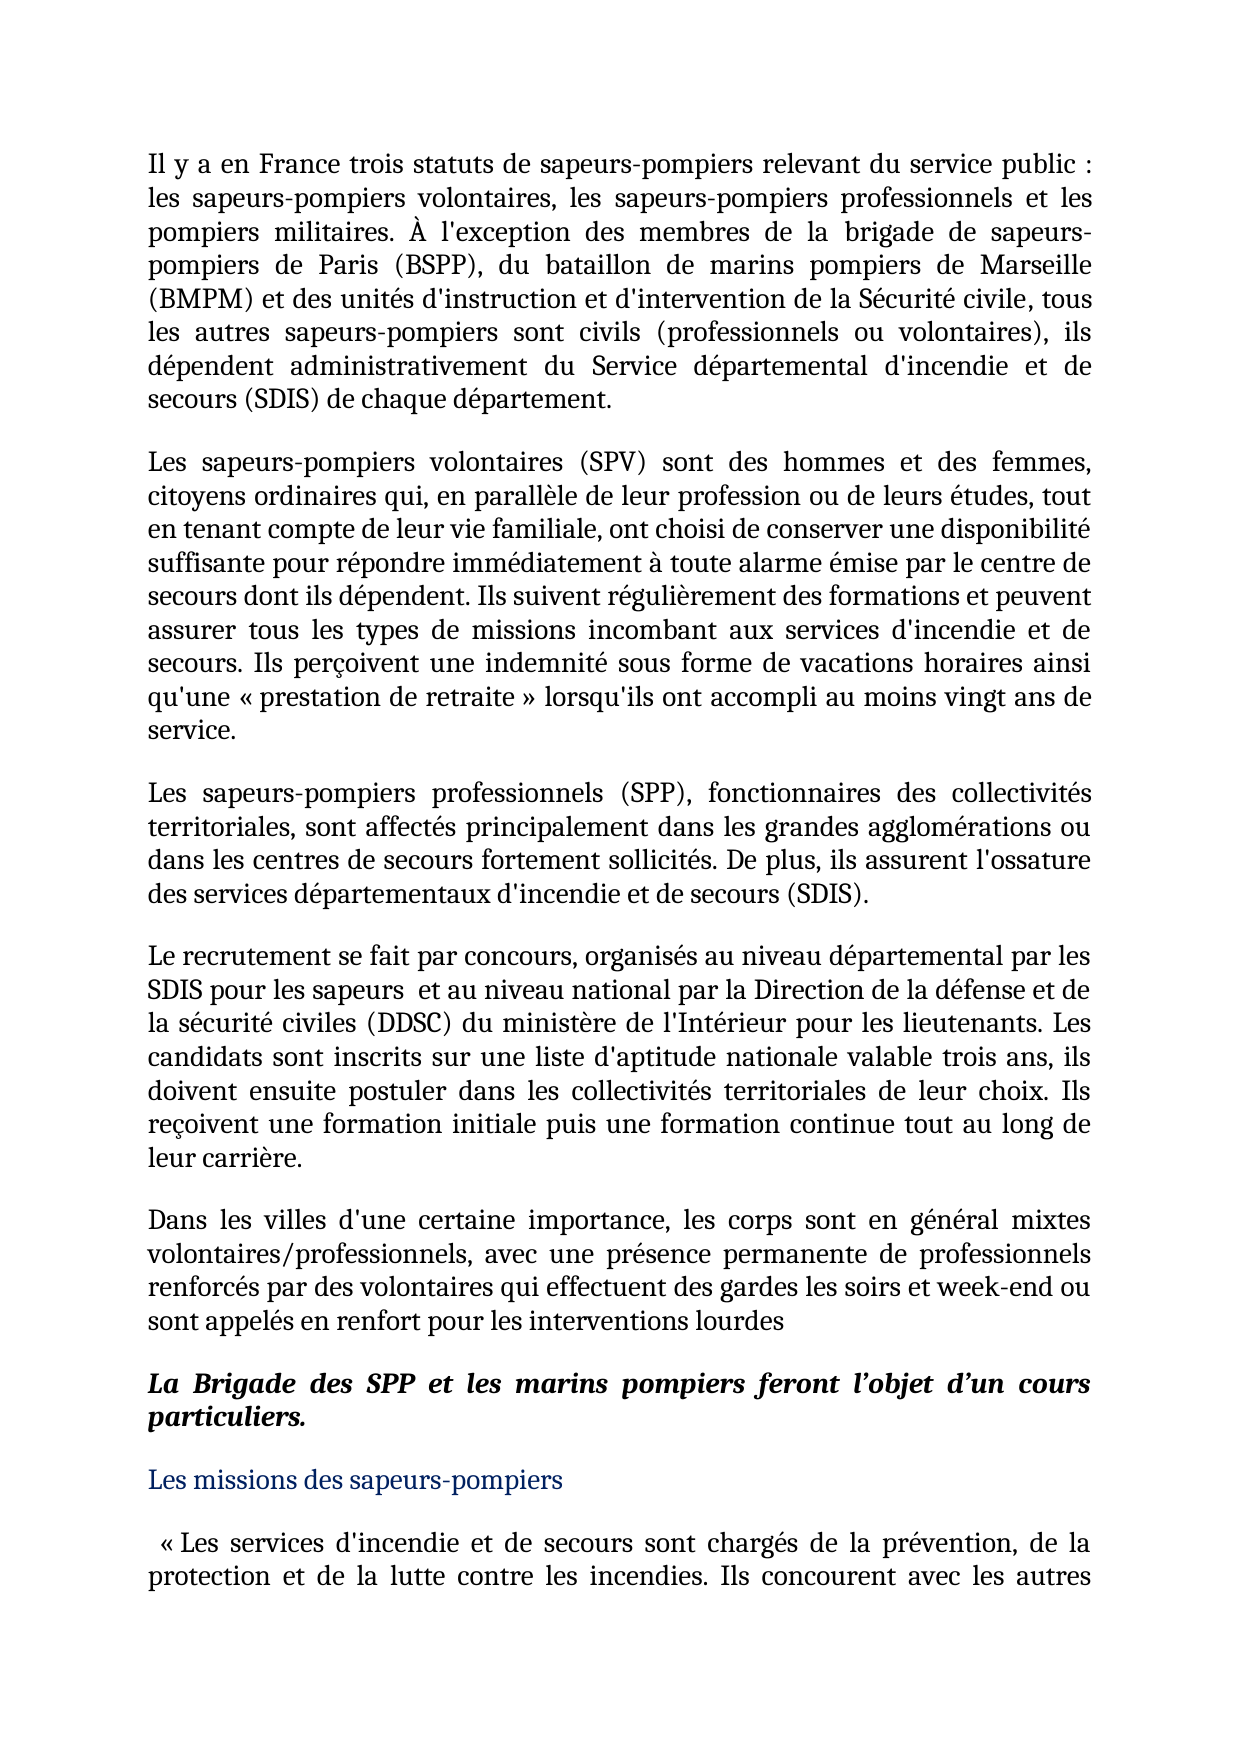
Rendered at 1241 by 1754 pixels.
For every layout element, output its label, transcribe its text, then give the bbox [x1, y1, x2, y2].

text La Brigade des SPP et les marins pompiers feront l’objet d’un cours particuliers. [148, 1367, 1093, 1434]
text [148, 1526, 1093, 1593]
text Les missions des sapeurs-pompiers [148, 1463, 1093, 1497]
text Il y a en France trois statuts de sapeurs-pompiers relevant du service public : les sapeurs-pompiers volontaires, les sapeurs-pompiers professionnels et les pompiers militaires. À l'exception des membres de la brigade de sapeurs-pompiers de Paris (BSPP), du bataillon de marins pompiers de Marseille (BMPM) et des unités d'instruction et d'intervention de la Sécurité civile, tous les autres sapeurs-pompiers sont civils (professionnels ou volontaires), ils dépendent administrativement du Service départemental d'incendie et de secours (SDIS) de chaque département. [148, 148, 1093, 416]
text Le recrutement se fait par concours, organisés au niveau départemental par les SDIS pour les sapeurs et au niveau national par la Direction de la défense et de la sécurité civiles (DDSC) du ministère de l'Intérieur pour les lieutenants. Les candidats sont inscrits sur une liste d'aptitude nationale valable trois ans, ils doivent ensuite postuler dans les collectivités territoriales de leur choix. Ils reçoivent une formation initiale puis une formation continue tout au long de leur carrière. [148, 939, 1093, 1174]
text Les sapeurs-pompiers professionnels (SPP), fonctionnaires des collectivités territoriales, sont affectés principalement dans les grandes agglomérations ou dans les centres de secours fortement sollicités. De plus, ils assurent l'ossature des services départementaux d'incendie et de secours (SDIS). [148, 776, 1093, 910]
text Dans les villes d'une certaine importance, les corps sont en général mixtes volontaires/professionnels, avec une présence permanente de professionnels renforcés par des volontaires qui effectuent des gardes les soirs et week-end ou sont appelés en renfort pour les interventions lourdes [148, 1203, 1093, 1338]
text Les sapeurs-pompiers volontaires (SPV) sont des hommes et des femmes, citoyens ordinaires qui, en parallèle de leur profession ou de leurs études, tout en tenant compte de leur vie familiale, ont choisi de conserver une disponibilité suffisante pour répondre immédiatement à toute alarme émise par le centre de secours dont ils dépendent. Ils suivent régulièrement des formations et peuvent assurer tous les types de missions incombant aux services d'incendie et de secours. Ils perçoivent une indemnité sous forme de vacations horaires ainsi qu'une « prestation de retraite » lorsqu'ils ont accompli au moins vingt ans de service. [148, 445, 1093, 747]
